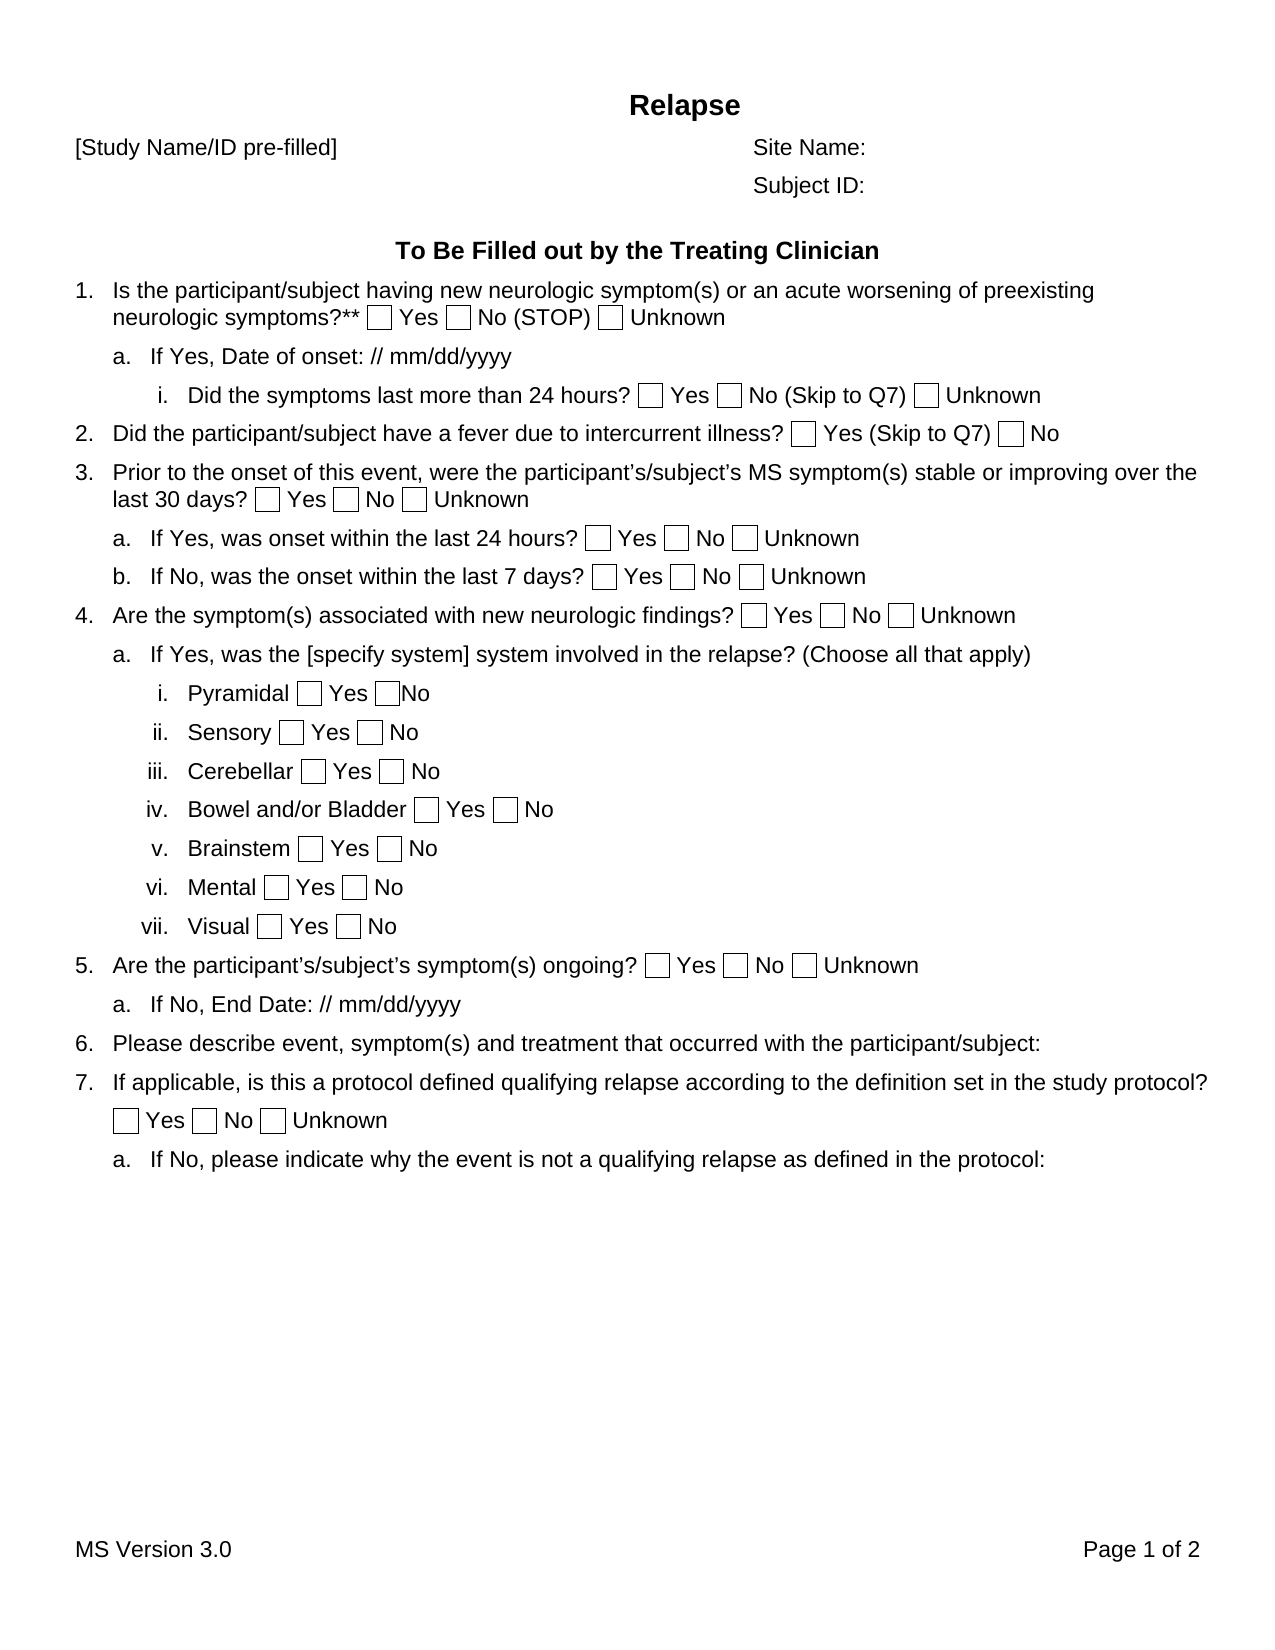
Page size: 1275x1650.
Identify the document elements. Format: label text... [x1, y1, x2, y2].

list If No, please indicate why the event is not a qualifying relapse as defined in the protocol: [112, 1146, 1200, 1172]
list Is the participant/subject having new neurologic symptom(s) or an acute worsening of preexisting neurologic symptoms?** Yes No (STOP) Unknown [75, 277, 1200, 330]
list Pyramidal Yes No [169, 680, 1200, 706]
list Mental Yes No [169, 874, 1200, 901]
list Did the participant/subject have a fever due to intercurrent illness? Yes (Skip to Q7) No [75, 420, 1275, 447]
list Prior to the onset of this event, were the participant’s/subject’s MS symptom(s) stable or improving over the last 30 days? Yes No Unknown [75, 459, 1200, 512]
list If Yes, was the [specify system] system involved in the relapse? (Choose all that apply) [112, 641, 1275, 667]
list If No, End Date: // mm/dd/yyyy [112, 991, 1275, 1017]
list Did the symptoms last more than 24 hours? Yes No (Skip to Q7) Unknown [169, 382, 1200, 408]
list If Yes, Date of onset: // mm/dd/yyyy [112, 343, 1275, 369]
list Sensory Yes No [169, 719, 1200, 745]
list Are the participant’s/subject’s symptom(s) ongoing? Yes No Unknown [75, 952, 1275, 978]
subtitle To Be Filled out by the Treating Clinician [75, 236, 1200, 265]
list Bowel and/or Bladder Yes No [169, 796, 1200, 823]
list Visual Yes No [169, 913, 1200, 939]
list If applicable, is this a protocol defined qualifying relapse according to the definition set in the study protocol? [75, 1068, 1275, 1095]
list Brainstem Yes No [169, 835, 1200, 862]
list Cerebellar Yes No [169, 758, 1200, 784]
list Please describe event, symptom(s) and treatment that occurred with the participant/subject: [75, 1029, 1275, 1056]
list If Yes, was onset within the last 24 hours? Yes No Unknown [112, 524, 1200, 551]
list Are the symptom(s) associated with new neurologic findings? Yes No Unknown [75, 602, 1275, 628]
list Yes No Unknown [112, 1107, 1275, 1134]
list If No, was the onset within the last 7 days? Yes No Unknown [112, 563, 1200, 590]
